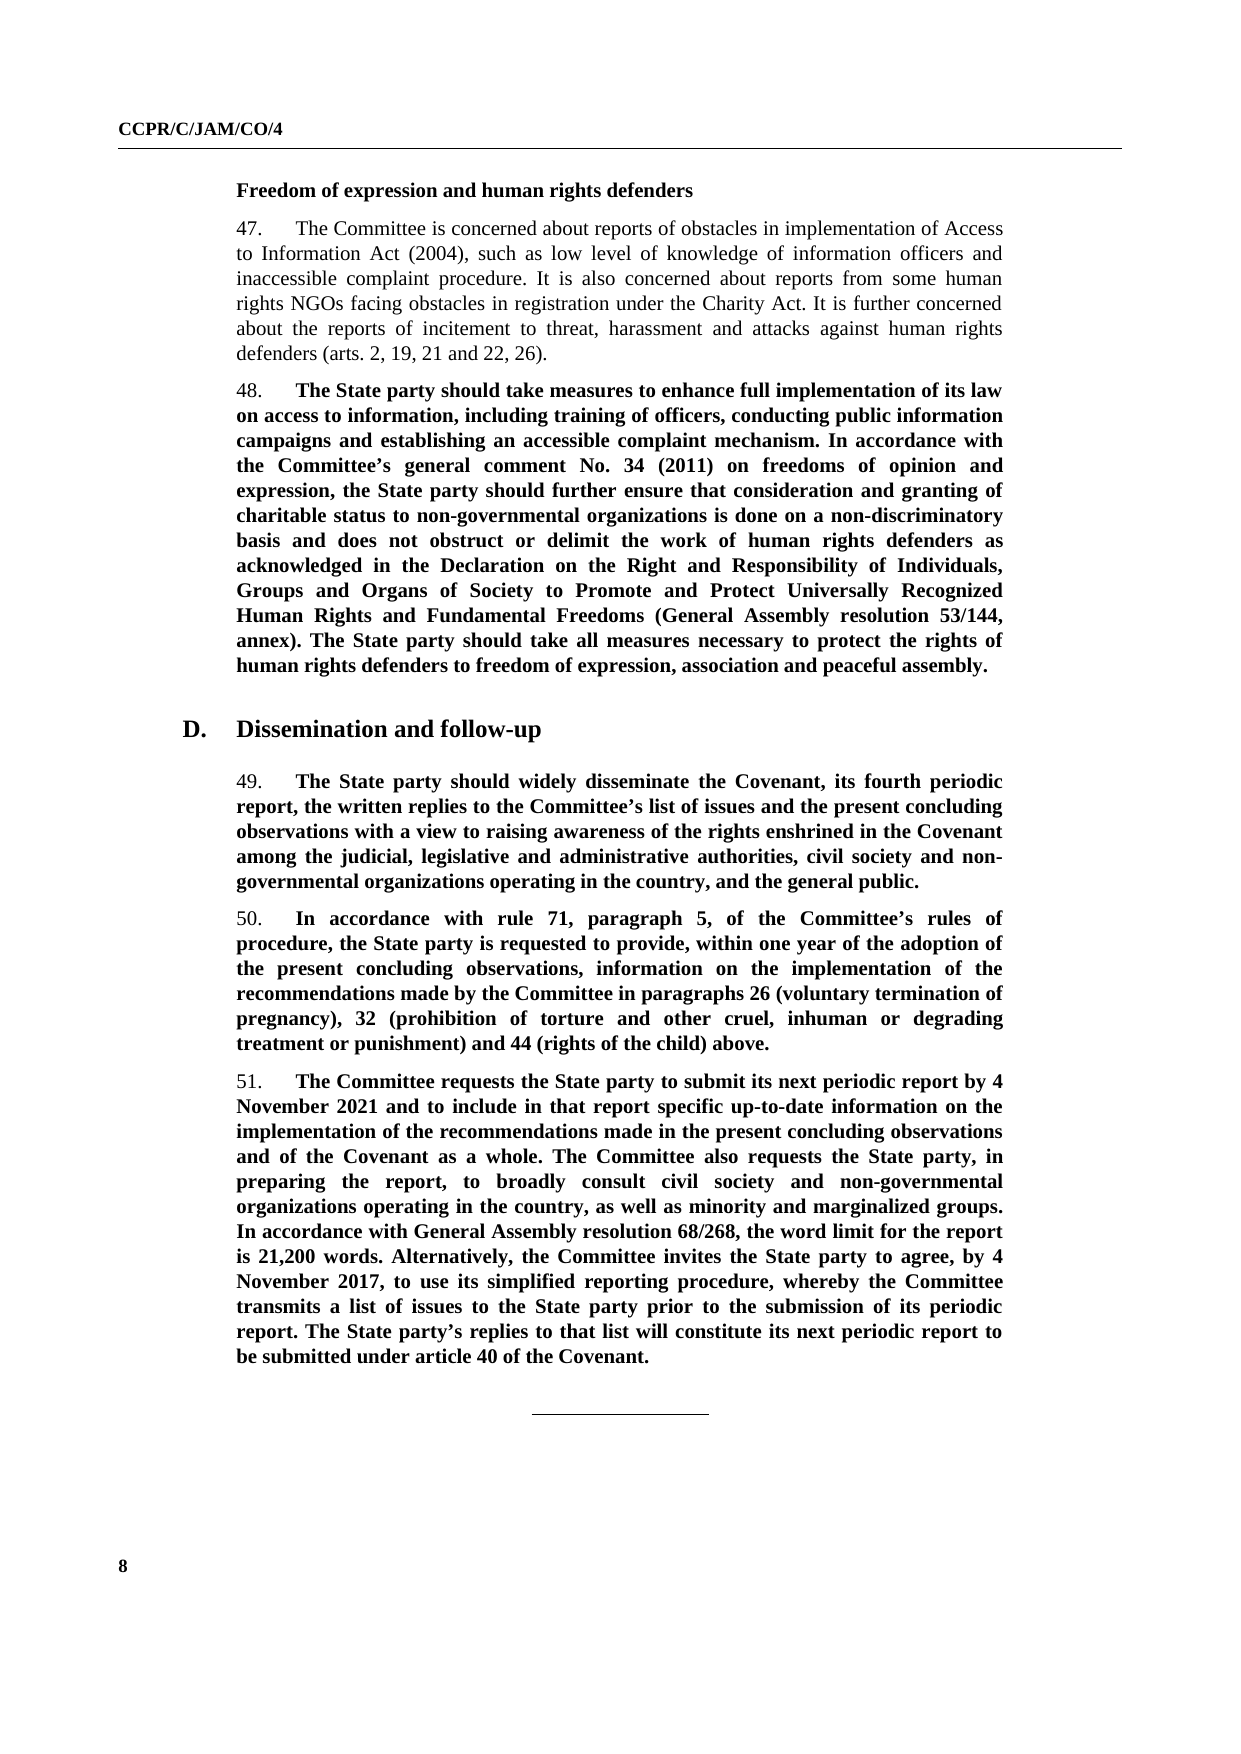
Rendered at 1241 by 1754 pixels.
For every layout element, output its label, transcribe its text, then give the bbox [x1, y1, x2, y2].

text 51. The Committee requests the State party to submit its next periodic report by 4 November 2021 and to include in that report specific up-to-date information on the implementation of the recommendations made in the present concluding observations and of the Covenant as a whole. The Committee also requests the State party, in preparing the report, to broadly consult civil society and non-governmental organizations operating in the country, as well as minority and marginalized groups. In accordance with General Assembly resolution 68/268, the word limit for the report is 21,200 words. Alternatively, the Committee invites the State party to agree, by 4 November 2017, to use its simplified reporting procedure, whereby the Committee transmits a list of issues to the State party prior to the submission of its periodic report. The State party’s replies to that list will constitute its next periodic report to be submitted under article 40 of the Covenant. [236, 1068, 1004, 1368]
text 48. The State party should take measures to enhance full implementation of its law on access to information, including training of officers, conducting public information campaigns and establishing an accessible complaint mechanism. In accordance with the Committee’s general comment No. 34 (2011) on freedoms of opinion and expression, the State party should further ensure that consideration and granting of charitable status to non-governmental organizations is done on a non-discriminatory basis and does not obstruct or delimit the work of human rights defenders as acknowledged in the Declaration on the Right and Responsibility of Individuals, Groups and Organs of Society to Promote and Protect Universally Recognized Human Rights and Fundamental Freedoms (General Assembly resolution 53/144, annex). The State party should take all measures necessary to protect the rights of human rights defenders to freedom of expression, association and peaceful assembly. [236, 377, 1004, 677]
text Freedom of expression and human rights defenders [118, 177, 1004, 202]
text 49. The State party should widely disseminate the Covenant, its fourth periodic report, the written replies to the Committee’s list of issues and the present concluding observations with a view to raising awareness of the rights enshrined in the Covenant among the judicial, legislative and administrative authorities, civil society and non-governmental organizations operating in the country, and the general public. [236, 768, 1004, 893]
text 47. The Committee is concerned about reports of obstacles in implementation of Access to Information Act (2004), such as low level of knowledge of information officers and inaccessible complaint procedure. It is also concerned about reports from some human rights NGOs facing obstacles in registration under the Charity Act. It is further concerned about the reports of incitement to threat, harassment and attacks against human rights defenders (arts. 2, 19, 21 and 22, 26). [236, 215, 1004, 365]
text D. Dissemination and follow-up [118, 715, 1004, 743]
text 50. In accordance with rule 71, paragraph 5, of the Committee’s rules of procedure, the State party is requested to provide, within one year of the adoption of the present concluding observations, information on the implementation of the recommendations made by the Committee in paragraphs 26 (voluntary termination of pregnancy), 32 (prohibition of torture and other cruel, inhuman or degrading treatment or punishment) and 44 (rights of the child) above. [236, 905, 1004, 1055]
